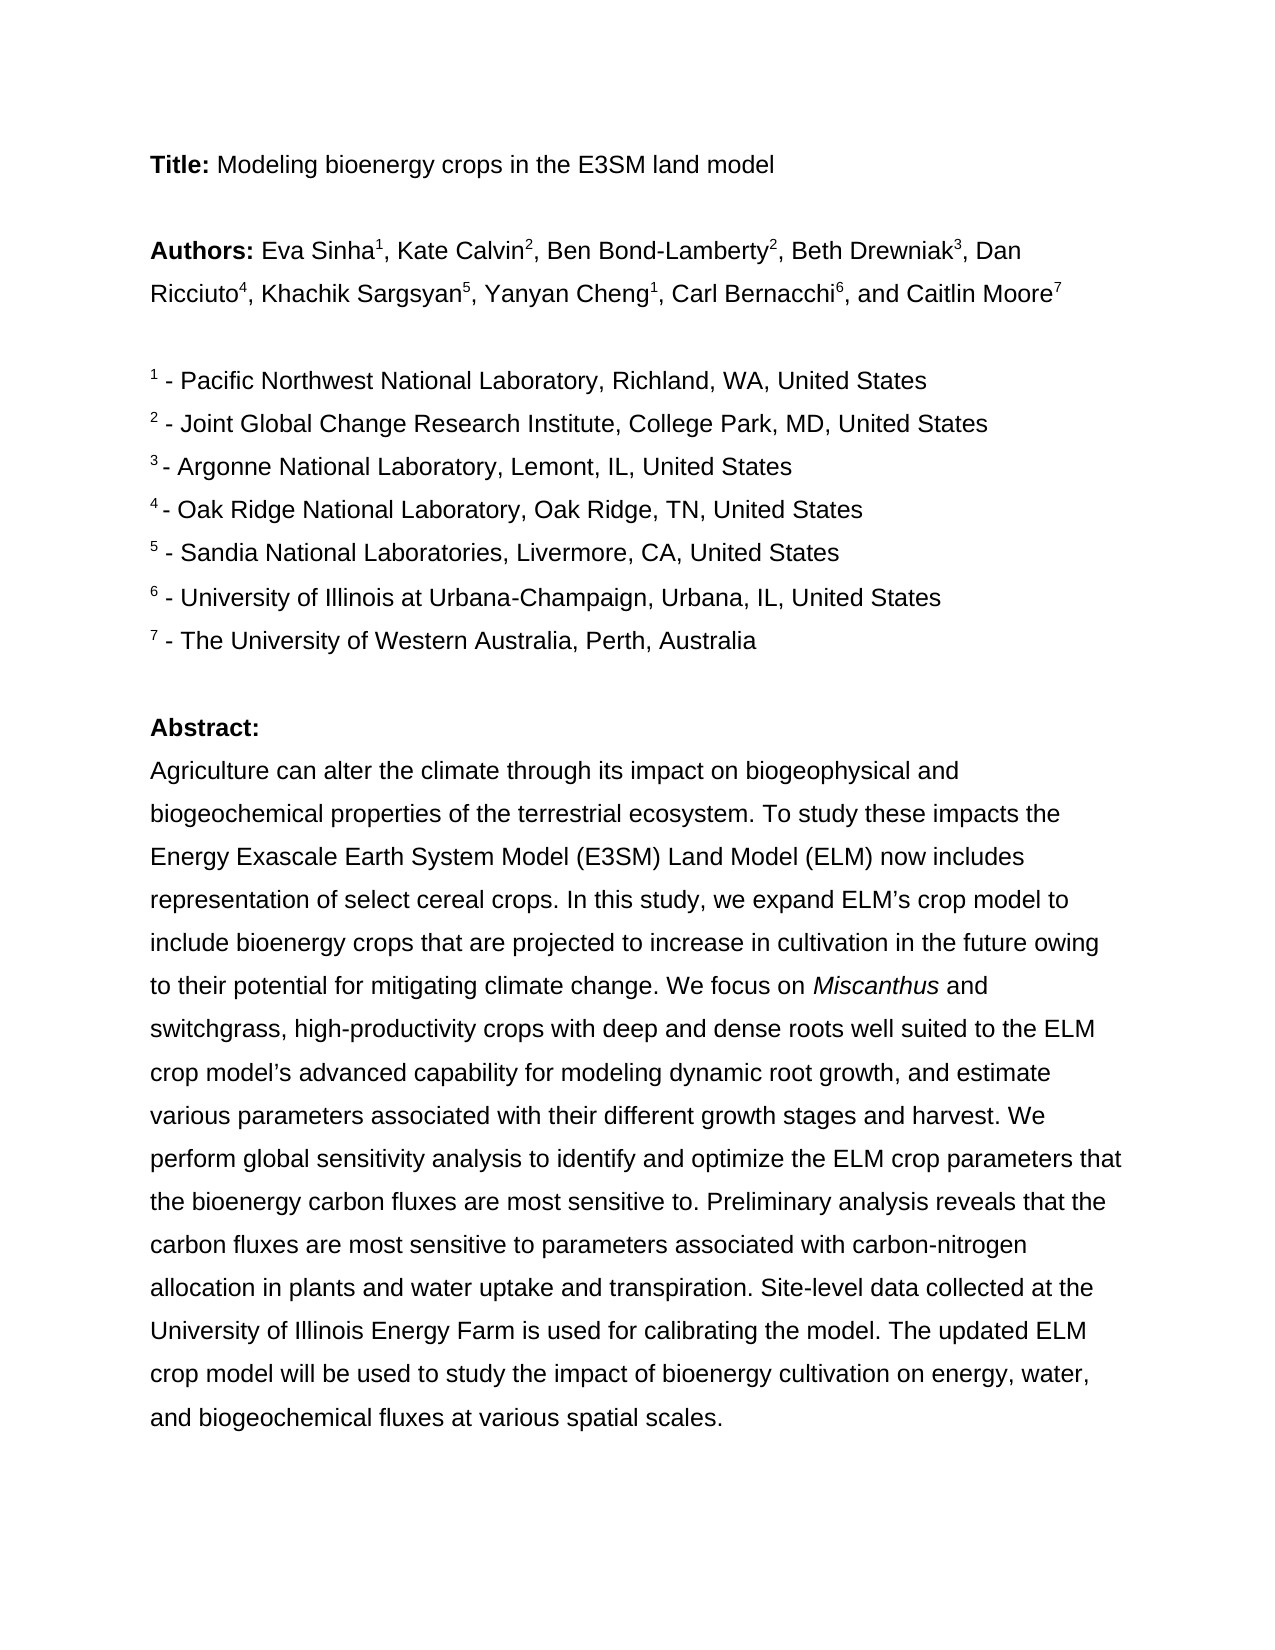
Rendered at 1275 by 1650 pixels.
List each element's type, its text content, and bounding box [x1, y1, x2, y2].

text Abstract: [150, 713, 1125, 741]
text 7 - The University of Western Australia, Perth, Australia [150, 626, 1125, 655]
text 5 - Sandia National Laboratories, Livermore, CA, United States [150, 538, 1125, 567]
text 6 - University of Illinois at Urbana‐Champaign, Urbana, IL, United States [150, 581, 1125, 611]
text 4 - Oak Ridge National Laboratory, Oak Ridge, TN, United States [150, 495, 1125, 524]
text 3 - Argonne National Laboratory, Lemont, IL, United States [150, 452, 1125, 481]
text Agriculture can alter the climate through its impact on biogeophysical and biogeochemical properties of the terrestrial ecosystem. To study these impacts the Energy Exascale Earth System Model (E3SM) Land Model (ELM) now includes representation of select cereal crops. In this study, we expand ELM’s crop model to include bioenergy crops that are projected to increase in cultivation in the future owing to their potential for mitigating climate change. We focus on Miscanthus and switchgrass, high-productivity crops with deep and dense roots well suited to the ELM crop model’s advanced capability for modeling dynamic root growth, and estimate various parameters associated with their different growth stages and harvest. We perform global sensitivity analysis to identify and optimize the ELM crop parameters that the bioenergy carbon fluxes are most sensitive to. Preliminary analysis reveals that the carbon fluxes are most sensitive to parameters associated with carbon-nitrogen allocation in plants and water uptake and transpiration. Site-level data collected at the University of Illinois Energy Farm is used for calibrating the model. The updated ELM crop model will be used to study the impact of bioenergy cultivation on energy, water, and biogeochemical fluxes at various spatial scales. [150, 756, 1125, 1431]
text Authors: Eva Sinha1, Kate Calvin2, Ben Bond-Lamberty2, Beth Drewniak3, Dan Ricciuto4, Khachik Sargsyan5, Yanyan Cheng1, Carl Bernacchi6, and Caitlin Moore7 [150, 236, 1125, 308]
text 1 - Pacific Northwest National Laboratory, Richland, WA, United States [150, 366, 1125, 394]
text Title: Modeling bioenergy crops in the E3SM land model [150, 150, 1125, 179]
text 2 - Joint Global Change Research Institute, College Park, MD, United States [150, 409, 1125, 437]
